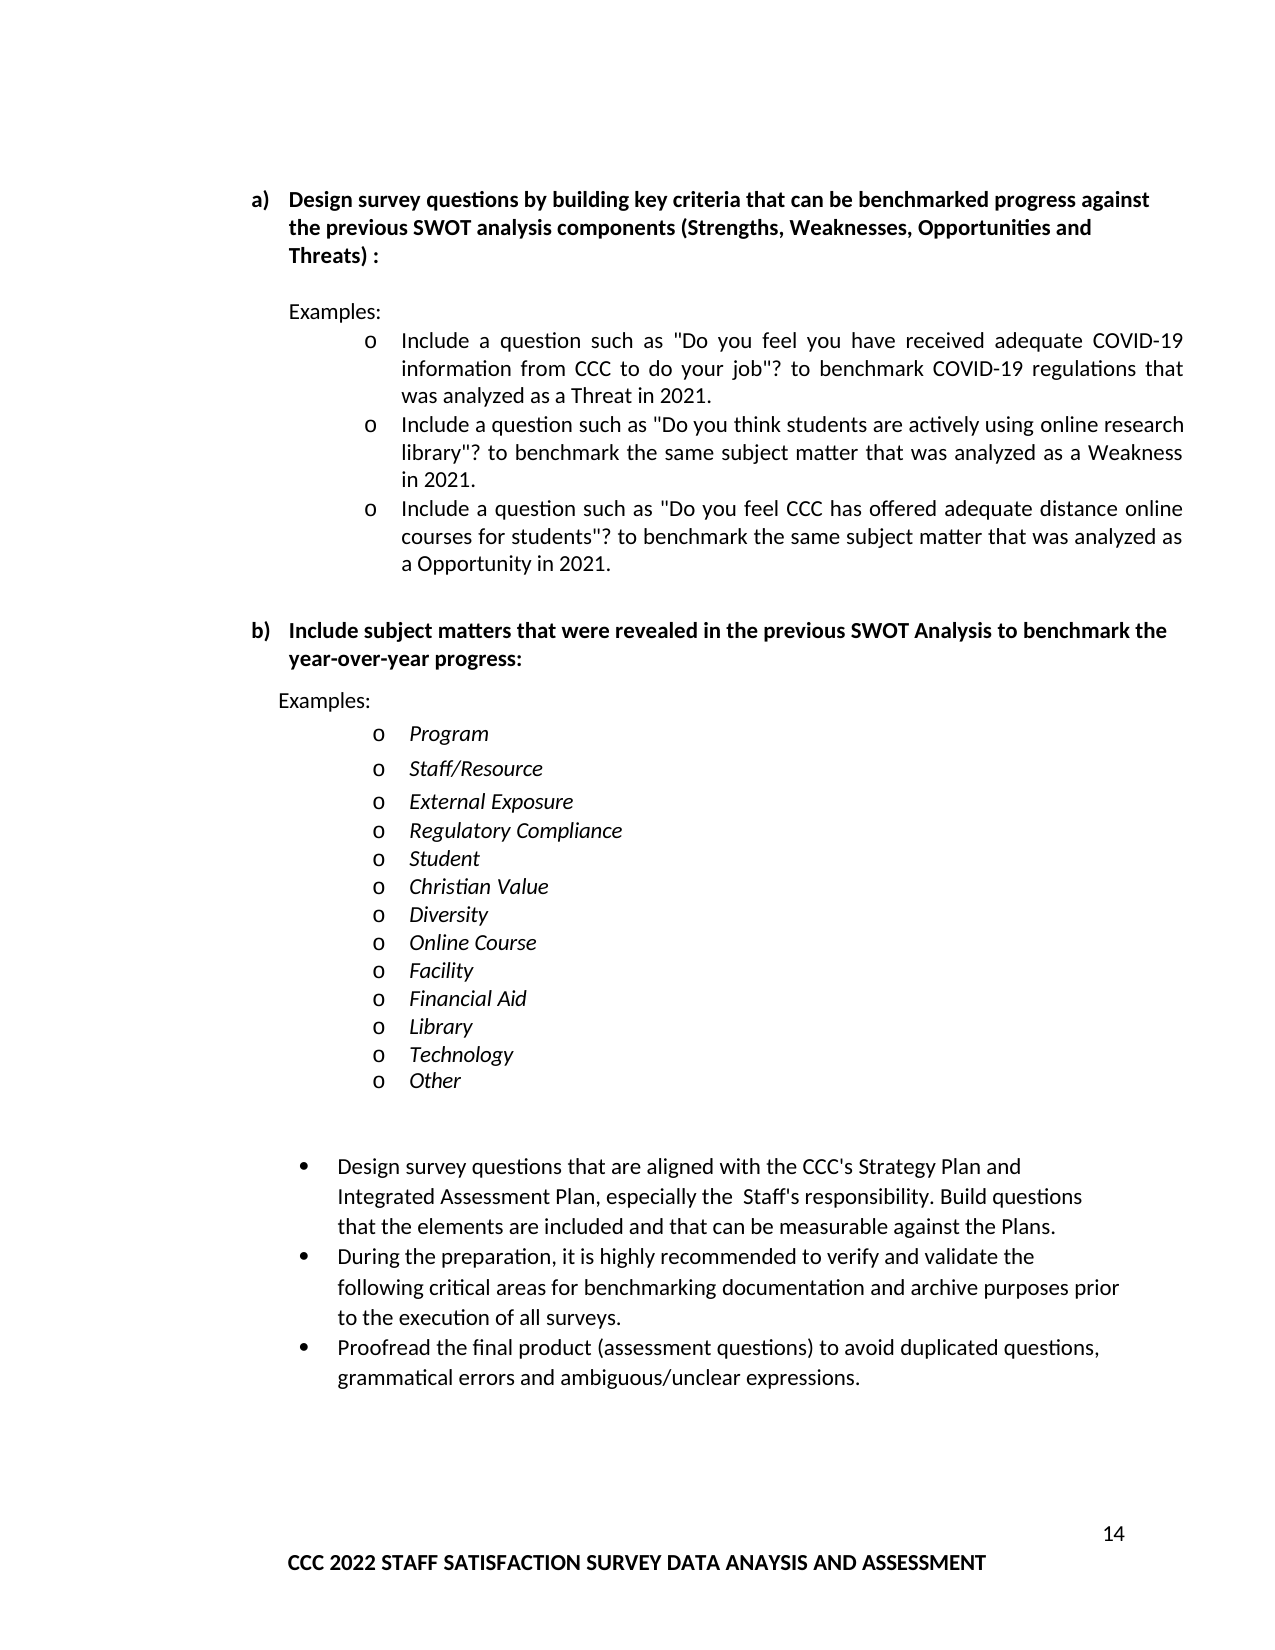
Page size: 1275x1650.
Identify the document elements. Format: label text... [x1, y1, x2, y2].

table_cell Staff/Resource [273, 753, 629, 786]
list Design survey questions that are aligned with the CCC's Strategy Plan and Integrated Assessment Plan, especially the Staff's responsibility. Build questions that the elements are included and that can be measurable against the Plans. [300, 1152, 1124, 1240]
list Include a question such as "Do you think students are actively using online research library"? to benchmark the same subject matter that was analyzed as a Weakness in 2021. [364, 410, 1184, 493]
list Include a question such as "Do you feel you have received adequate COVID-19 information from CCC to do your job"? to benchmark COVID-19 regulations that was analyzed as a Threat in 2021. [364, 326, 1185, 409]
table_cell Regulatory Compliance Student Christian Value Diversity Online Course Facility Financial Aid Library Technology Other [273, 818, 629, 1096]
list Proofread the final product (assessment questions) to avoid duplicated questions, grammatical errors and ambiguous/unclear expressions. [300, 1333, 1100, 1391]
text Examples: [289, 297, 1250, 325]
table_header Examples: [273, 690, 629, 718]
table_cell External Exposure [273, 786, 629, 817]
table_cell Program [273, 718, 629, 752]
list During the preparation, it is highly recommended to verify and validate the following critical areas for benchmarking documentation and archive purposes prior to the execution of all surveys. [300, 1242, 1120, 1331]
subtitle Include subject matters that were revealed in the previous SWOT Analysis to benchmark the year-over-year progress: [251, 616, 1168, 672]
subtitle Design survey questions by building key criteria that can be benchmarked progress against the previous SWOT analysis components (Strengths, Weaknesses, Opportunities and Threats) : [251, 185, 1149, 269]
list Include a question such as "Do you feel CCC has offered adequate distance online courses for students"? to benchmark the same subject matter that was analyzed as a Opportunity in 2021. [364, 494, 1184, 577]
